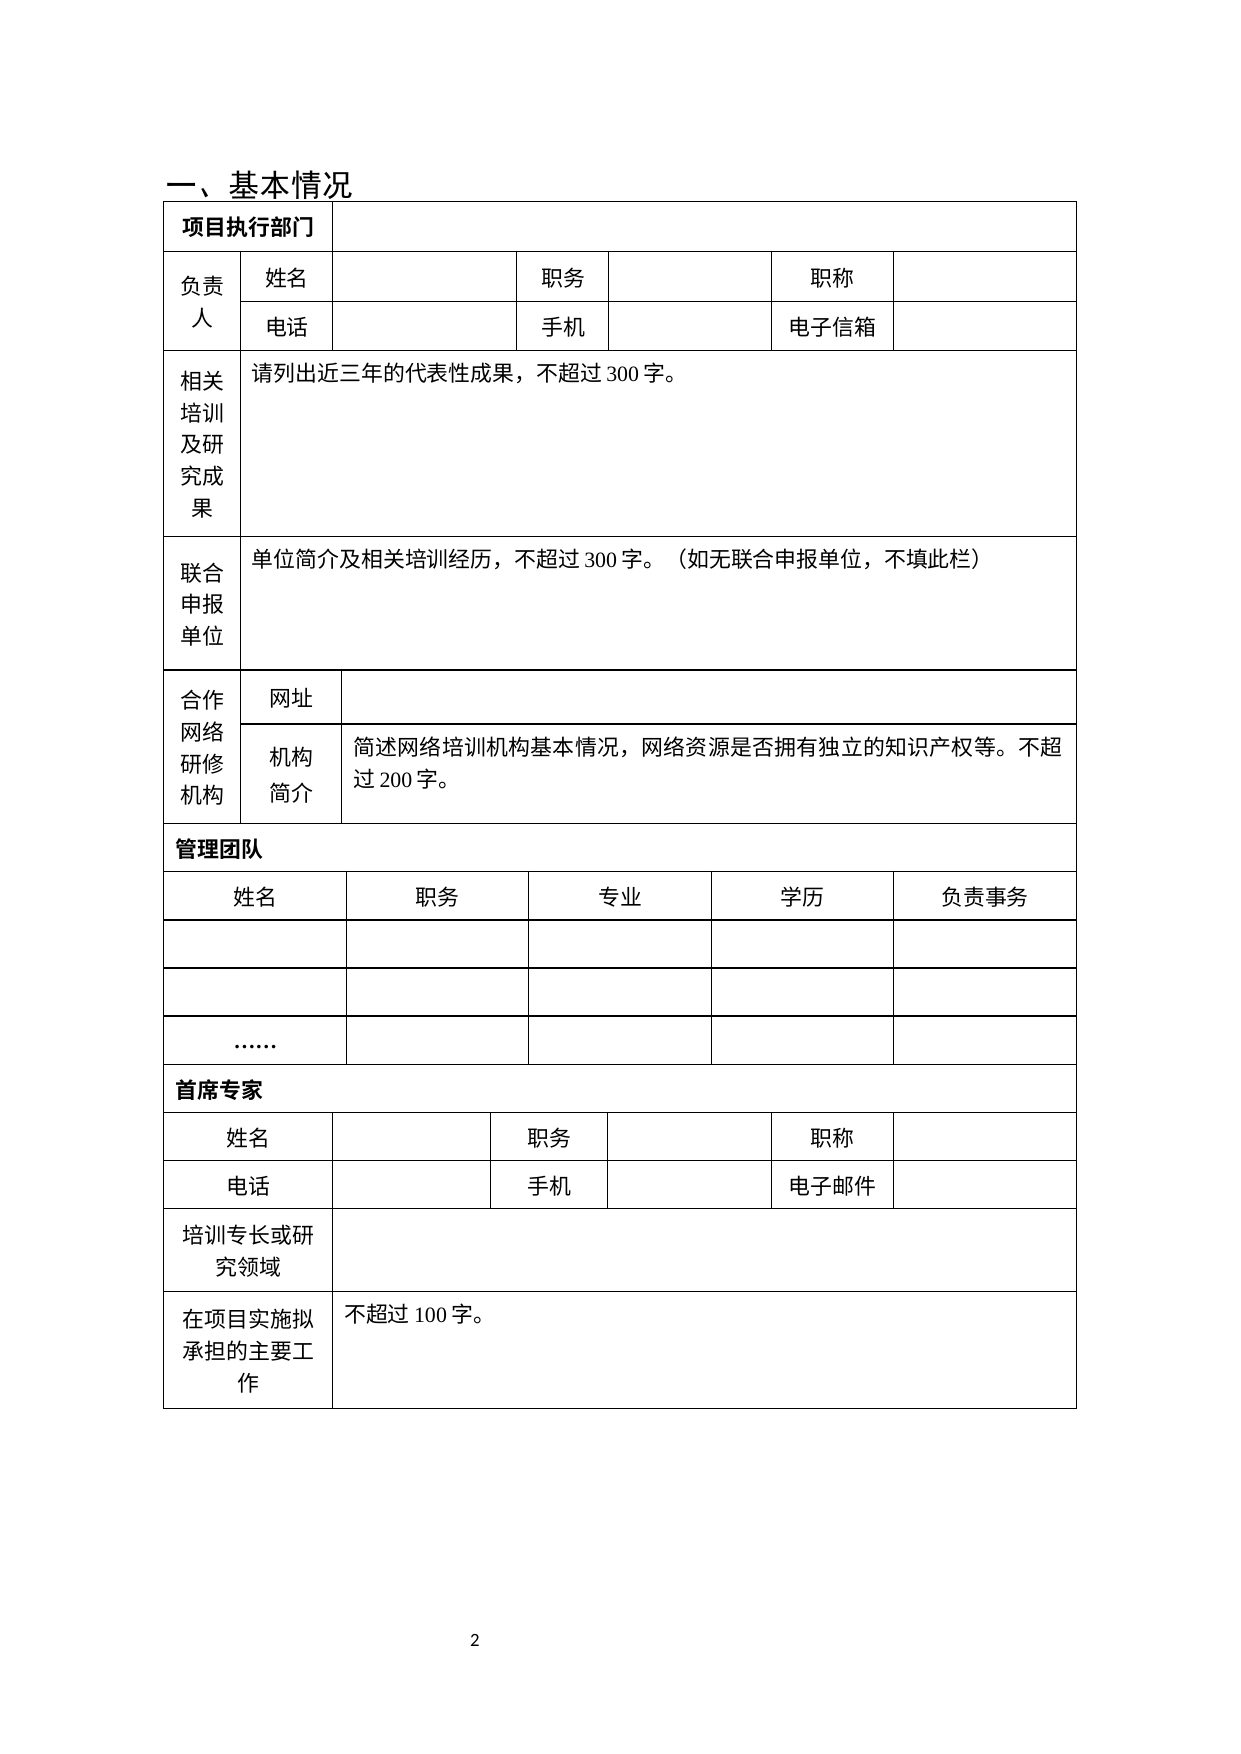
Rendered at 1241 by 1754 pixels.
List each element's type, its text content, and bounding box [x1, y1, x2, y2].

table_cell 简述网络培训机构基本情况，网络资源是否拥有独立的知识产权等。不超过200字。 [342, 725, 1076, 822]
table_cell 管理团队 [164, 824, 1076, 871]
table_cell 姓名 [241, 252, 332, 301]
table_cell [333, 1209, 1076, 1291]
table_cell 负责事务 [894, 872, 1076, 919]
table_cell 在项目实施拟承担的主要工作 [164, 1292, 332, 1408]
table_cell [347, 969, 528, 1015]
table_cell [347, 1017, 528, 1064]
table_cell [529, 921, 711, 967]
table_cell [529, 1017, 711, 1064]
table_cell 单位简介及相关培训经历，不超过300字。（如无联合申报单位，不填此栏） [241, 537, 1076, 669]
table_cell 网址 [241, 671, 341, 723]
table_cell 不超过100字。 [333, 1292, 1076, 1408]
table_cell 手机 [491, 1161, 607, 1208]
table_cell [164, 969, 346, 1015]
table_cell [894, 921, 1076, 967]
table_cell 电话 [241, 302, 332, 349]
table_header 项目执行部门 [164, 202, 332, 251]
table_cell 职务 [347, 872, 528, 919]
table_cell [608, 1113, 771, 1160]
table_cell [712, 921, 893, 967]
table_cell 职务 [491, 1113, 607, 1160]
table_cell [609, 302, 771, 349]
table_cell 手机 [517, 302, 608, 349]
table_cell 姓名 [164, 1113, 332, 1160]
table_cell 机构 简介 [241, 725, 341, 822]
table_cell [333, 1113, 490, 1160]
table_cell [609, 252, 771, 301]
table_cell [333, 252, 516, 301]
table_cell 首席专家 [164, 1065, 1076, 1112]
table_cell [894, 969, 1076, 1015]
table_cell [164, 921, 346, 967]
table_cell [894, 1113, 1076, 1160]
table_cell [894, 1161, 1076, 1208]
table_cell 电子邮件 [772, 1161, 893, 1208]
table_cell 合作网络研修机构 [164, 671, 240, 822]
table_cell [608, 1161, 771, 1208]
table_cell 培训专长或研究领域 [164, 1209, 332, 1291]
table_cell 学历 [712, 872, 893, 919]
table_cell 职称 [772, 252, 893, 301]
table_cell [342, 671, 1076, 723]
table_cell [894, 1017, 1076, 1064]
table_cell 相关培训及研究成果 [164, 351, 240, 536]
table_cell 姓名 [164, 872, 346, 919]
table_cell 负责人 [164, 252, 240, 349]
table_cell [894, 252, 1076, 301]
table_cell 职务 [517, 252, 608, 301]
table_header [333, 202, 1076, 251]
table_cell [333, 1161, 490, 1208]
text 一、基本情况 [165, 165, 1075, 201]
table_cell …… [164, 1017, 346, 1064]
table_cell 请列出近三年的代表性成果，不超过300字。 [241, 351, 1076, 536]
table_cell [894, 302, 1076, 349]
table_cell 联合申报单位 [164, 537, 240, 669]
table_cell [333, 302, 516, 349]
table_cell [529, 969, 711, 1015]
table_cell 电话 [164, 1161, 332, 1208]
table_cell [712, 1017, 893, 1064]
table_cell 职称 [772, 1113, 893, 1160]
table_cell [712, 969, 893, 1015]
table_cell 电子信箱 [772, 302, 893, 349]
table_cell [347, 921, 528, 967]
table_cell 专业 [529, 872, 711, 919]
